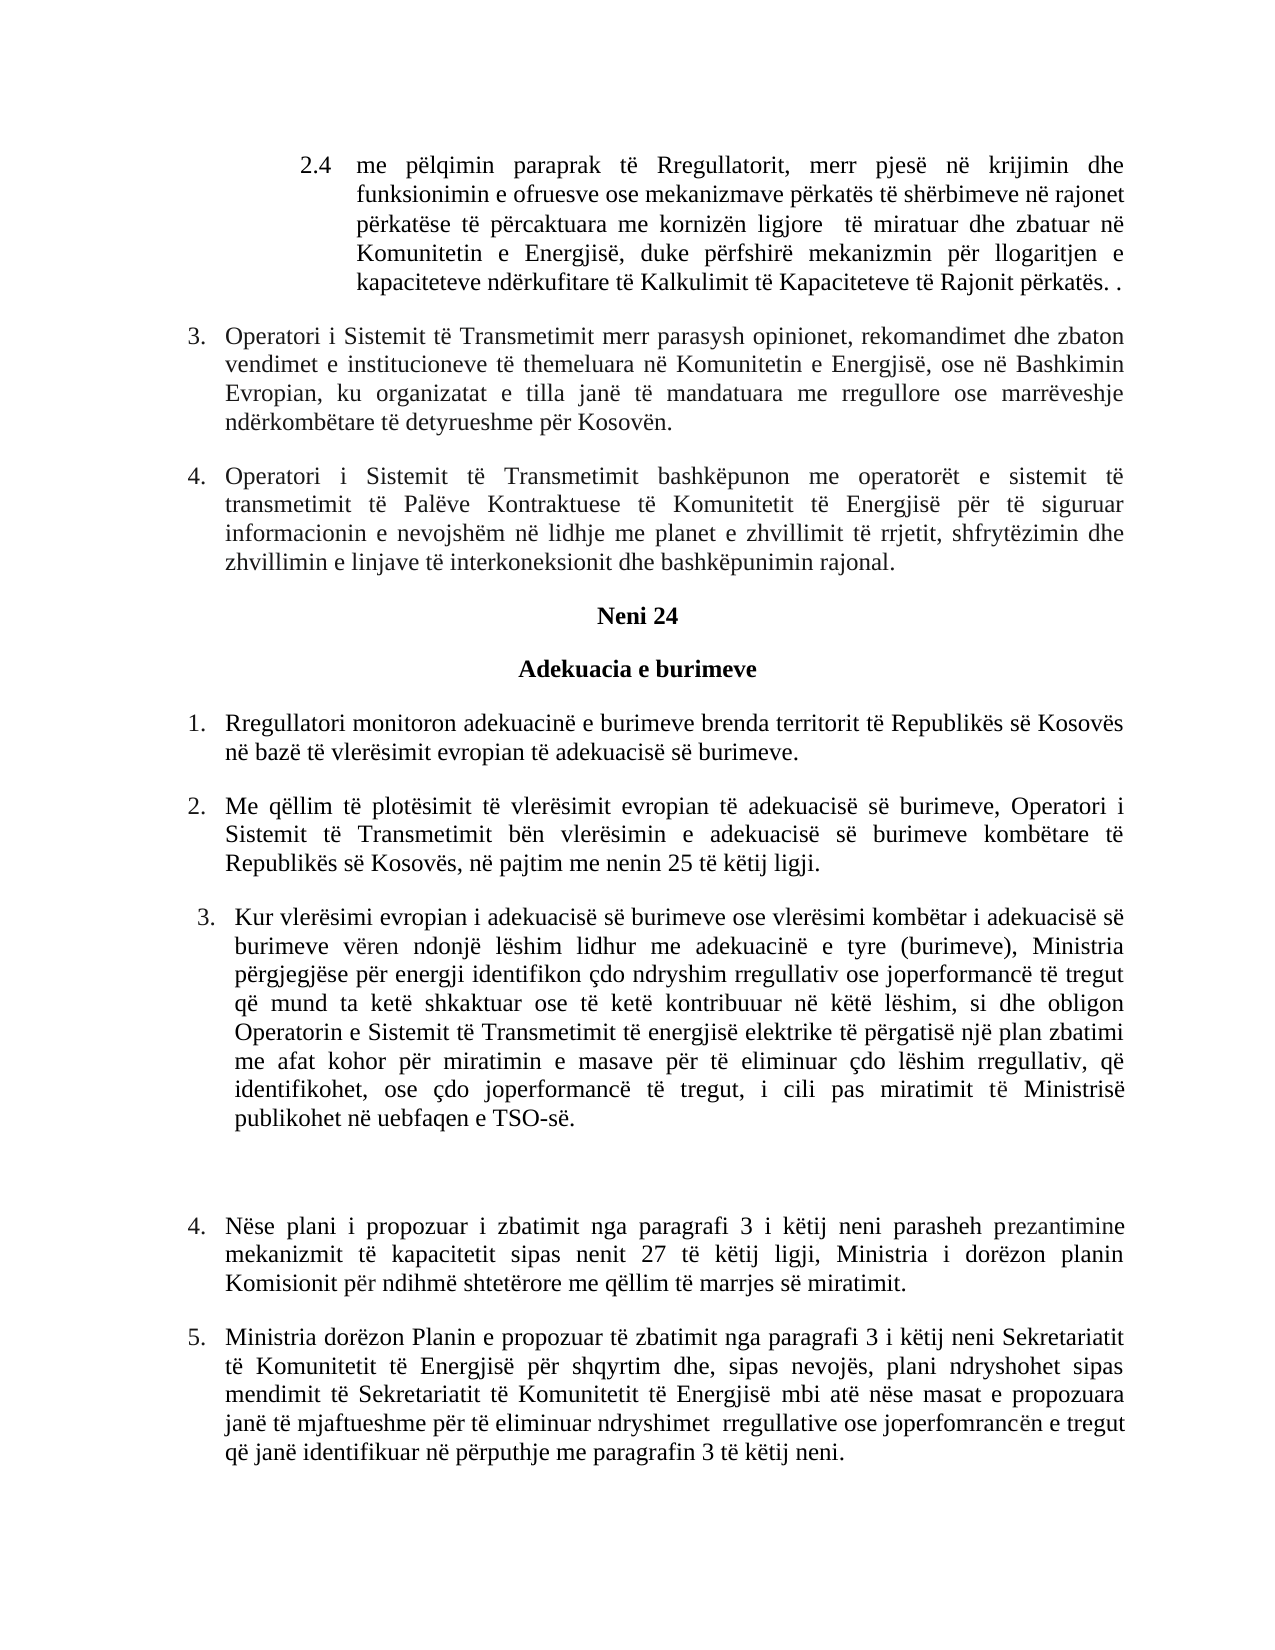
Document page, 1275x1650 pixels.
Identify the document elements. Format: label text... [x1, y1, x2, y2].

subtitle Neni 24 [150, 601, 1125, 629]
list Rregullatori monitoron adekuacinë e burimeve brenda territorit të Republikës së Kosovës në bazë të vlerësimit evropian të adekuacisë së burimeve. [187, 708, 1125, 766]
list Operatori i Sistemit të Transmetimit merr parasysh opinionet, rekomandimet dhe zbaton vendimet e institucioneve të themeluara në Komunitetin e Energjisë, ose në Bashkimin Evropian, ku organizatat e tilla janë të mandatuara me rregullore ose marrëveshje ndërkombëtare të detyrueshme për Kosovën. [187, 321, 1125, 436]
list Operatori i Sistemit të Transmetimit bashkëpunon me operatorët e sistemit të transmetimit të Palëve Kontraktuese të Komunitetit të Energjisë për të siguruar informacionin e nevojshëm në lidhje me planet e zhvillimit të rrjetit, shfrytëzimin dhe zhvillimin e linjave të interkoneksionit dhe bashkëpunimin rajonal. [187, 461, 1125, 576]
list Ministria dorëzon Planin e propozuar të zbatimit nga paragrafi 3 i këtij neni Sekretariatit të Komunitetit të Energjisë për shqyrtim dhe, sipas nevojës, plani ndryshohet sipas mendimit të Sekretariatit të Komunitetit të Energjisë mbi atë nëse masat e propozuara janë të mjaftueshme për të eliminuar ndryshimet rregullative ose joperfomrancën e tregut që janë identifikuar në përputhje me paragrafin 3 të këtij neni. [187, 1322, 1125, 1466]
list Nëse plani i propozuar i zbatimit nga paragrafi 3 i këtij neni parasheh prezantimine mekanizmit të kapacitetit sipas nenit 27 të këtij ligji, Ministria i dorëzon planin Komisionit për ndihmë shtetërore me qëllim të marrjes së miratimit. [187, 1211, 1125, 1297]
subtitle me pëlqimin paraprak të Rregullatorit, merr pjesë në krijimin dhe funksionimin e ofruesve ose mekanizmave përkatës të shërbimeve në rajonet përkatëse të përcaktuara me kornizën ligjore të miratuar dhe zbatuar në Komunitetin e Energjisë, duke përfshirë mekanizmin për llogaritjen e kapaciteteve ndërkufitare të Kalkulimit të Kapaciteteve të Rajonit përkatës. . [300, 150, 1125, 296]
list Me qëllim të plotësimit të vlerësimit evropian të adekuacisë së burimeve, Operatori i Sistemit të Transmetimit bën vlerësimin e adekuacisë së burimeve kombëtare të Republikës së Kosovës, në pajtim me nenin 25 të këtij ligji. [187, 791, 1125, 877]
subtitle Adekuacia e burimeve [150, 654, 1125, 683]
list Kur vlerësimi evropian i adekuacisë së burimeve ose vlerësimi kombëtar i adekuacisë së burimeve vëren ndonjë lëshim lidhur me adekuacinë e tyre (burimeve), Ministria përgjegjëse për energji identifikon çdo ndryshim rregullativ ose joperformancë të tregut që mund ta ketë shkaktuar ose të ketë kontribuuar në këtë lëshim, si dhe obligon Operatorin e Sistemit të Transmetimit të energjisë elektrike të përgatisë një plan zbatimi me afat kohor për miratimin e masave për të eliminuar çdo lëshim rregullativ, që identifikohet, ose çdo joperformancë të tregut, i cili pas miratimit të Ministrisë publikohet në uebfaqen e TSO-së. [197, 902, 1125, 1132]
